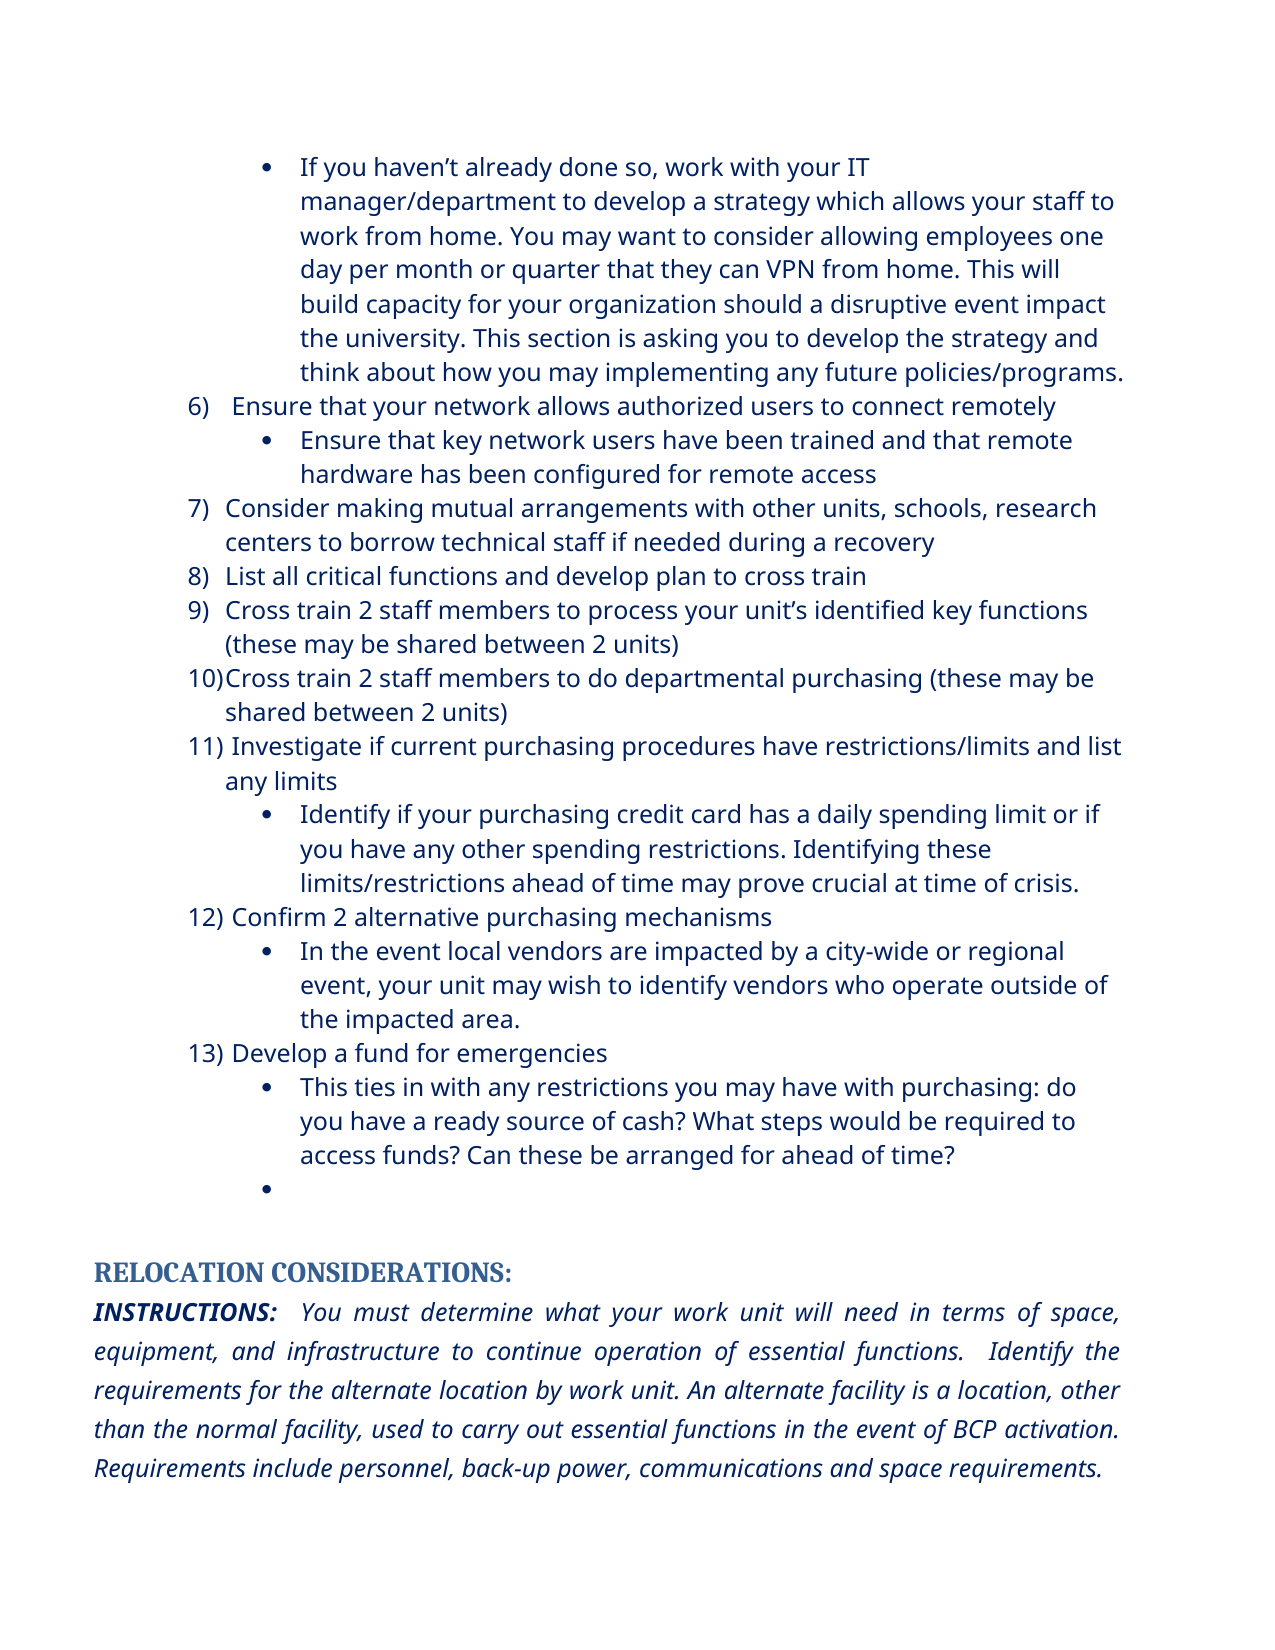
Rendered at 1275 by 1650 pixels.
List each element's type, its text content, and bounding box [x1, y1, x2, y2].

list Identify if your purchasing credit card has a daily spending limit or if you have any other spending restrictions. Identifying these limits/restrictions ahead of time may prove crucial at time of crisis. [262, 797, 1125, 899]
list This ties in with any restrictions you may have with purchasing: do you have a ready source of cash? What steps would be required to access funds? Can these be arranged for ahead of time? [262, 1070, 1125, 1172]
text INSTRUCTIONS: You must determine what your work unit will need in terms of space, equipment, and infrastructure to continue operation of essential functions. Identify the requirements for the alternate location by work unit. An alternate facility is a location, other than the normal facility, used to carry out essential functions in the event of BCP activation. Requirements include personnel, back-up power, communications and space requirements. [94, 1294, 1125, 1485]
list Consider making mutual arrangements with other units, schools, research centers to borrow technical staff if needed during a recovery [187, 491, 1125, 559]
list Cross train 2 staff members to process your unit’s identified key functions (these may be shared between 2 units) [187, 593, 1125, 661]
list In the event local vendors are impacted by a city-wide or regional event, your unit may wish to identify vendors who operate outside of the impacted area. [262, 933, 1125, 1036]
list Ensure that your network allows authorized users to connect remotely [187, 388, 1125, 422]
list Investigate if current purchasing procedures have restrictions/limits and list any limits [187, 729, 1125, 797]
list Ensure that key network users have been trained and that remote hardware has been configured for remote access [262, 422, 1125, 491]
list Cross train 2 staff members to do departmental purchasing (these may be shared between 2 units) [187, 661, 1125, 729]
list Confirm 2 alternative purchasing mechanisms [187, 899, 1125, 933]
subtitle RELOCATION CONSIDERATIONS: [94, 1256, 1125, 1289]
list Develop a fund for emergencies [187, 1036, 1125, 1070]
list List all critical functions and develop plan to cross train [187, 559, 1125, 593]
list If you haven’t already done so, work with your IT manager/department to develop a strategy which allows your staff to work from home. You may want to consider allowing employees one day per month or quarter that they can VPN from home. This will build capacity for your organization should a disruptive event impact the university. This section is asking you to develop the strategy and think about how you may implementing any future policies/programs. [262, 150, 1125, 388]
